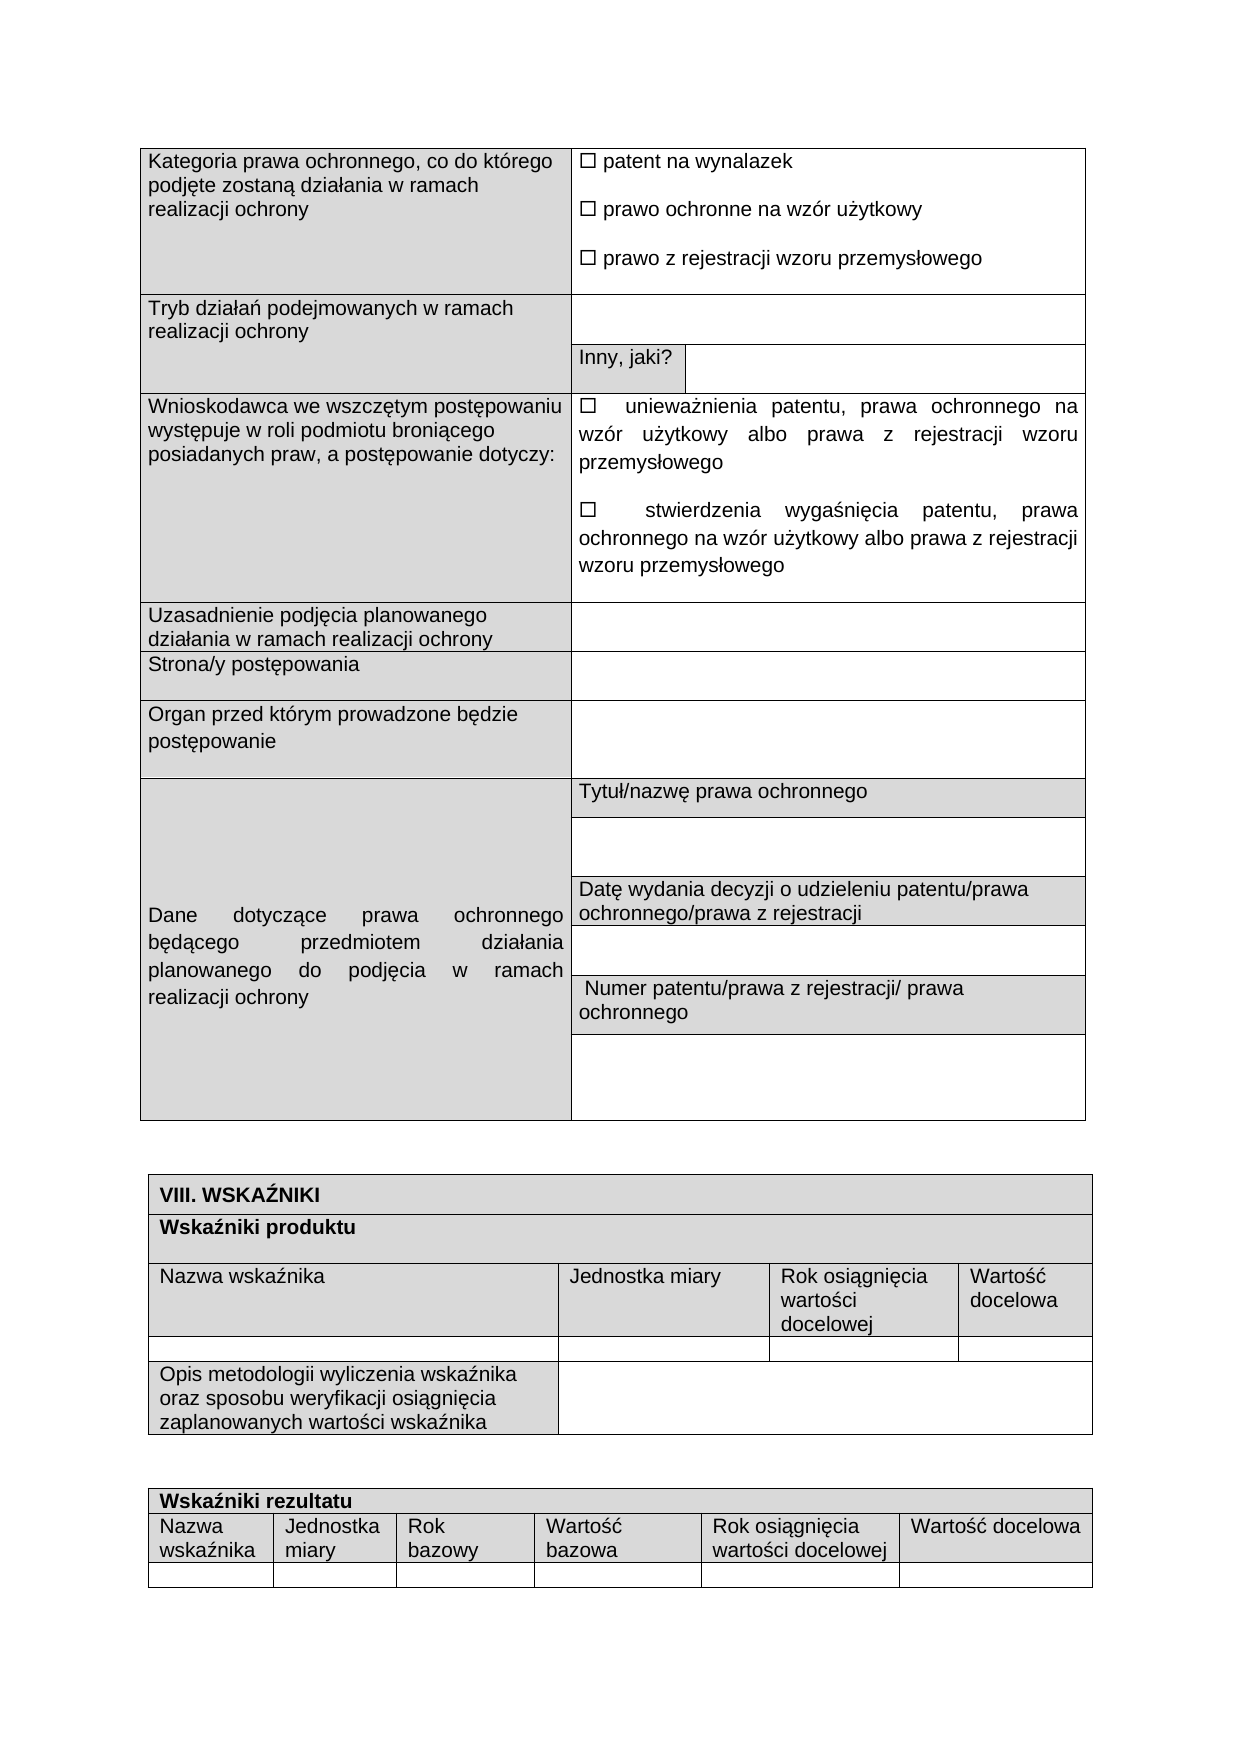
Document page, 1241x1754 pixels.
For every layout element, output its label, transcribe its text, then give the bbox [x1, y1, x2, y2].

table_cell [559, 1337, 769, 1361]
table_cell [572, 818, 1085, 876]
table_cell [149, 1563, 273, 1587]
table_cell [572, 1035, 1085, 1120]
table_cell Dane dotyczące prawa ochronnego będącego przedmiotem działania planowanego do podjęcia w ramach realizacji ochrony [141, 779, 571, 1120]
table_cell Nazwa wskaźnika [149, 1264, 558, 1336]
table_cell Wartość docelowa [900, 1514, 1092, 1562]
table_cell Datę wydania decyzji o udzieleniu patentu/prawa ochronnego/prawa z rejestracji [572, 877, 1085, 925]
table_cell Tytuł/nazwę prawa ochronnego [572, 779, 1085, 817]
table_cell [572, 926, 1085, 974]
table_cell Numer patentu/prawa z rejestracji/ prawa ochronnego [572, 976, 1085, 1034]
table_cell Wnioskodawca we wszczętym postępowaniu występuje w roli podmiotu broniącego posiadanych praw, a postępowanie dotyczy: [141, 394, 571, 602]
table_cell Nazwa wskaźnika [149, 1514, 273, 1562]
table_cell Kategoria prawa ochronnego, co do którego podjęte zostaną działania w ramach realizacji ochrony [141, 149, 571, 294]
table_cell [274, 1563, 396, 1587]
table_cell [397, 1563, 534, 1587]
table_cell [559, 1362, 1092, 1434]
table_header VIII. WSKAŹNIKI [149, 1175, 1092, 1214]
table_cell Inny, jaki? [572, 345, 685, 393]
table_cell Uzasadnienie podjęcia planowanego działania w ramach realizacji ochrony [141, 603, 571, 651]
table_cell [572, 701, 1085, 777]
table_cell Rok osiągnięcia wartości docelowej [702, 1514, 899, 1562]
table_cell Strona/y postępowania [141, 652, 571, 700]
table_cell [572, 652, 1085, 700]
table_cell [702, 1563, 899, 1587]
table_cell Opis metodologii wyliczenia wskaźnika oraz sposobu weryfikacji osiągnięcia zaplanowanych wartości wskaźnika [149, 1362, 558, 1434]
table_cell Jednostka miary [559, 1264, 769, 1336]
table_cell Jednostka miary [274, 1514, 396, 1562]
table_cell patent na wynalazek prawo ochronne na wzór użytkowy prawo z rejestracji wzoru przemysłowego [572, 149, 1085, 294]
table_cell Rok osiągnięcia wartości docelowej [770, 1264, 958, 1336]
table_cell [900, 1563, 1092, 1587]
table_cell Wartość bazowa [535, 1514, 701, 1562]
table_cell [149, 1337, 558, 1361]
table_cell Tryb działań podejmowanych w ramach realizacji ochrony [141, 295, 571, 393]
table_cell [686, 345, 1085, 393]
table_cell [770, 1337, 958, 1361]
table_header Wskaźniki rezultatu [149, 1489, 1092, 1513]
table_cell Organ przed którym prowadzone będzie postępowanie [141, 701, 571, 777]
table_cell Wartość docelowa [959, 1264, 1092, 1336]
table_cell [535, 1563, 701, 1587]
table_cell Wskaźniki produktu [149, 1215, 1092, 1263]
table_cell [572, 603, 1085, 651]
table_cell [959, 1337, 1092, 1361]
table_cell Rok bazowy [397, 1514, 534, 1562]
table_cell unieważnienia patentu, prawa ochronnego na wzór użytkowy albo prawa z rejestracji wzoru przemysłowego stwierdzenia wygaśnięcia patentu, prawa ochronnego na wzór użytkowy albo prawa z rejestracji wzoru przemysłowego [572, 394, 1085, 602]
table_cell [572, 295, 1085, 344]
